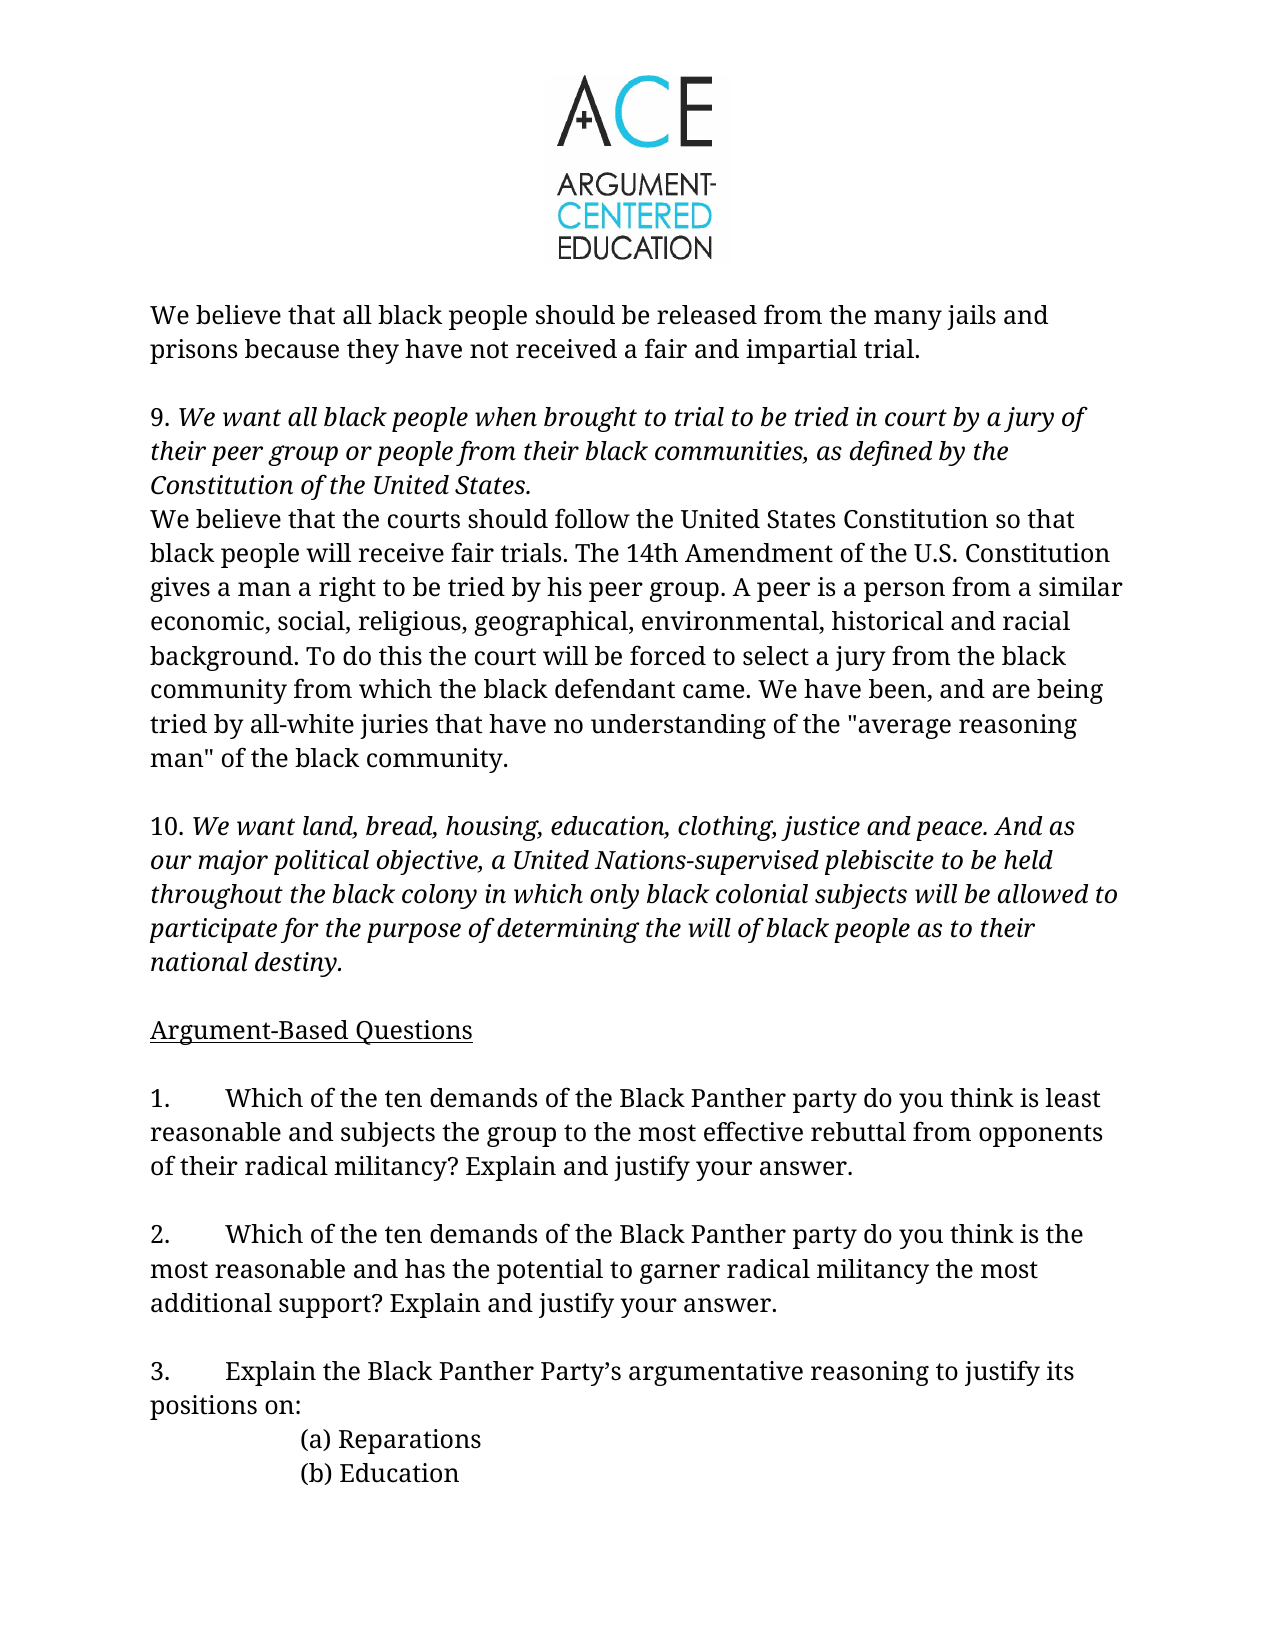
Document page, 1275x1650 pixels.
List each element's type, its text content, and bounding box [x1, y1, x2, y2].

text (b) Education [300, 1456, 1125, 1490]
text Argument-Based Questions [150, 1013, 1125, 1047]
text 2. Which of the ten demands of the Black Panther party do you think is the most reasonable and has the potential to garner radical militancy the most additional support? Explain and justify your answer. [150, 1217, 1125, 1319]
text 3. Explain the Black Panther Party’s argumentative reasoning to justify its positions on: [150, 1353, 1125, 1422]
text 10. We want land, bread, housing, education, clothing, justice and peace. And as our major political objective, a United Nations-supervised plebiscite to be held throughout the black colony in which only black colonial subjects will be allowed to participate for the purpose of determining the will of black people as to their national destiny. [150, 808, 1125, 979]
picture [545, 75, 730, 264]
text We believe that all black people should be released from the many jails and prisons because they have not received a fair and impartial trial. [150, 297, 1125, 366]
text (a) Reparations [150, 1422, 1125, 1456]
text 1. Which of the ten demands of the Black Panther party do you think is least reasonable and subjects the group to the most effective rebuttal from opponents of their radical militancy? Explain and justify your answer. [150, 1081, 1125, 1183]
text 9. We want all black people when brought to trial to be tried in court by a jury of their peer group or people from their black communities, as defined by the Constitution of the United States. [150, 400, 1125, 502]
text We believe that the courts should follow the United States Constitution so that black people will receive fair trials. The 14th Amendment of the U.S. Constitution gives a man a right to be tried by his peer group. A peer is a person from a similar economic, social, religious, geographical, environmental, historical and racial background. To do this the court will be forced to select a jury from the black community from which the black defendant came. We have been, and are being tried by all-white juries that have no understanding of the "average reasoning man" of the black community. [150, 502, 1125, 774]
